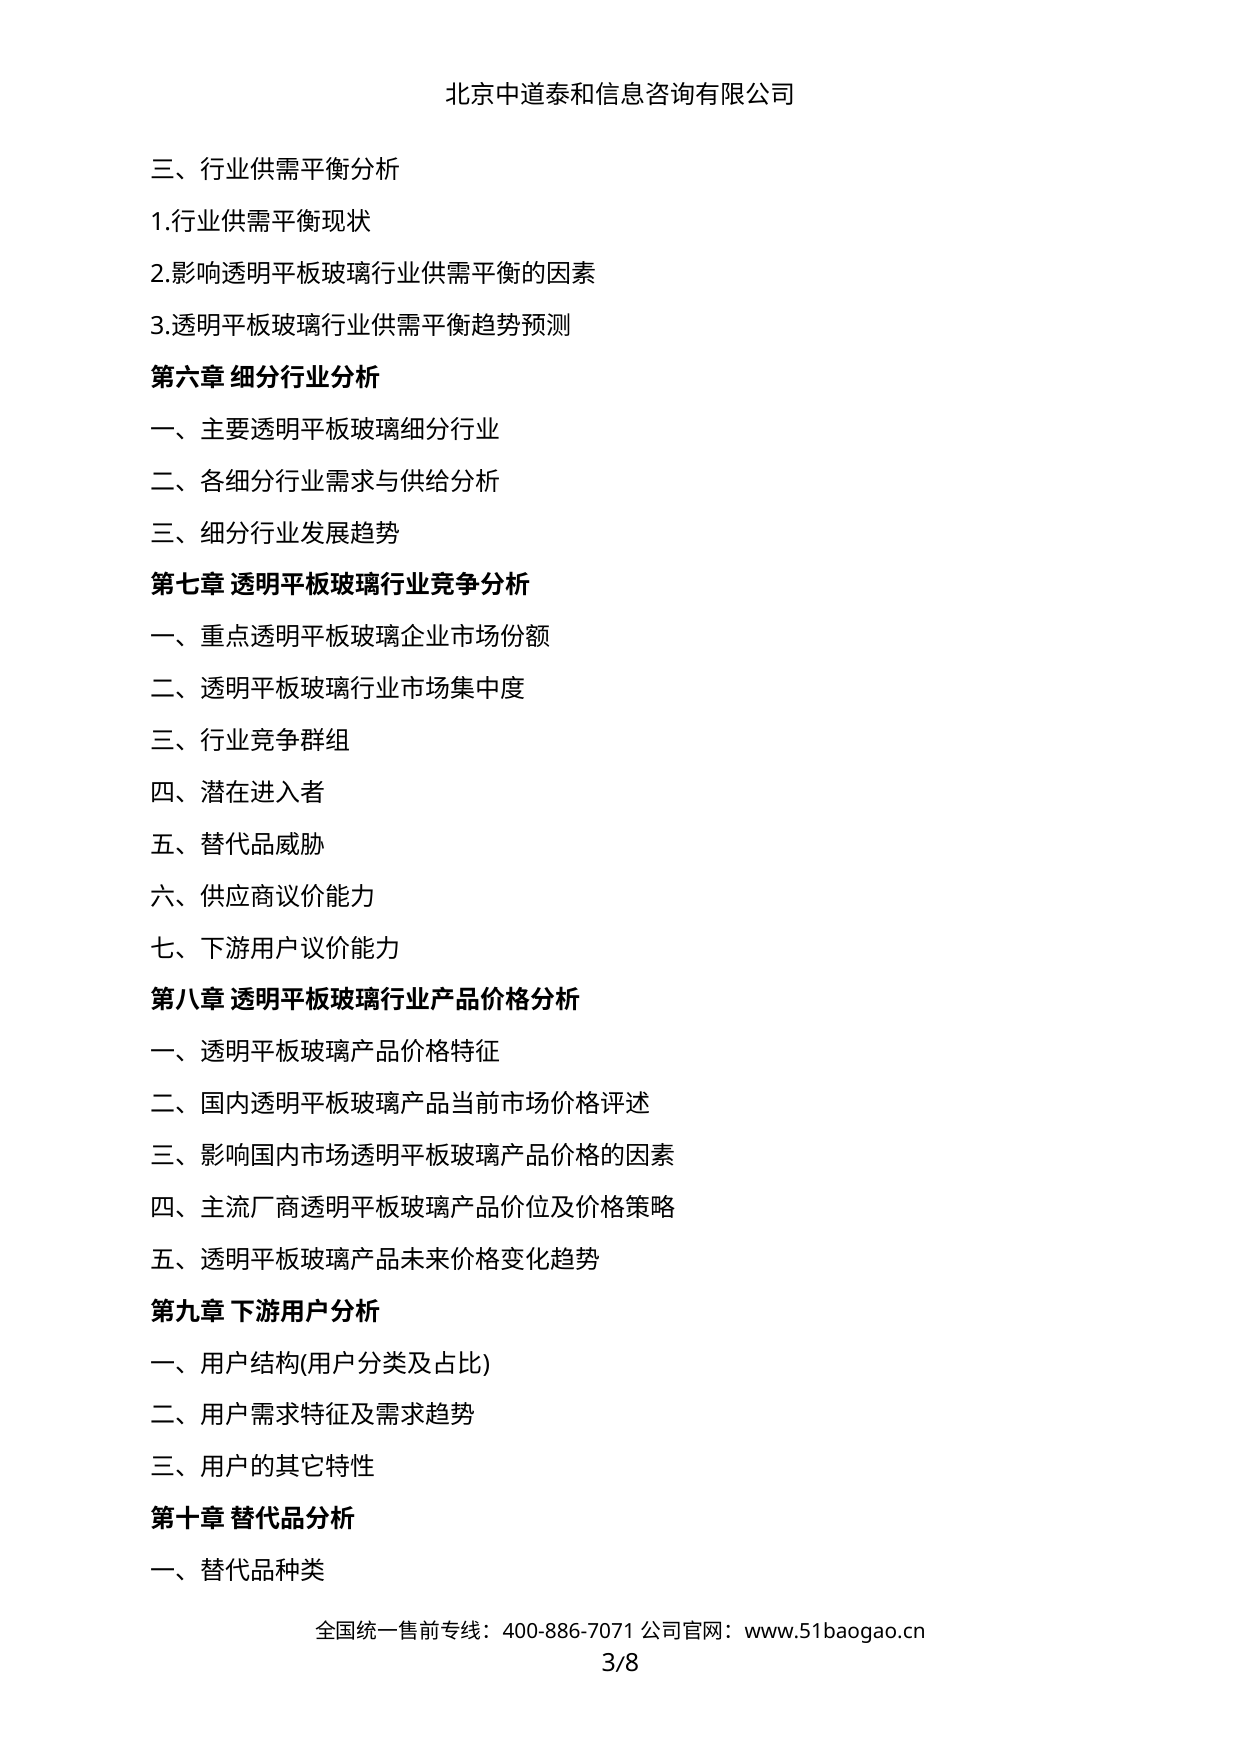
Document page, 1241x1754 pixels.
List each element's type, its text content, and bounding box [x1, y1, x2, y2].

text 五、透明平板玻璃产品未来价格变化趋势 [150, 1239, 1090, 1276]
text 三、用户的其它特性 [150, 1447, 1090, 1483]
text 三、行业供需平衡分析 [150, 150, 1090, 186]
text 七、下游用户议价能力 [150, 928, 1090, 964]
text 第十章 替代品分析 [150, 1499, 1090, 1535]
text 二、用户需求特征及需求趋势 [150, 1395, 1090, 1431]
text 第八章 透明平板玻璃行业产品价格分析 [150, 980, 1090, 1016]
text 三、影响国内市场透明平板玻璃产品价格的因素 [150, 1136, 1090, 1172]
text 五、替代品威胁 [150, 824, 1090, 861]
text 一、重点透明平板玻璃企业市场份额 [150, 617, 1090, 653]
text 四、潜在进入者 [150, 772, 1090, 809]
text 第九章 下游用户分析 [150, 1291, 1090, 1327]
text 一、替代品种类 [150, 1551, 1090, 1587]
text 三、行业竞争群组 [150, 721, 1090, 757]
text 3.透明平板玻璃行业供需平衡趋势预测 [150, 306, 1090, 342]
text 六、供应商议价能力 [150, 876, 1090, 912]
text 二、各细分行业需求与供给分析 [150, 461, 1090, 497]
text 第七章 透明平板玻璃行业竞争分析 [150, 565, 1090, 601]
text 一、透明平板玻璃产品价格特征 [150, 1032, 1090, 1068]
text 1.行业供需平衡现状 [150, 202, 1090, 238]
text 二、国内透明平板玻璃产品当前市场价格评述 [150, 1084, 1090, 1120]
text 一、用户结构(用户分类及占比) [150, 1343, 1090, 1379]
text 四、主流厂商透明平板玻璃产品价位及价格策略 [150, 1187, 1090, 1224]
text 2.影响透明平板玻璃行业供需平衡的因素 [150, 254, 1090, 290]
text 一、主要透明平板玻璃细分行业 [150, 409, 1090, 446]
text 三、细分行业发展趋势 [150, 513, 1090, 549]
text 二、透明平板玻璃行业市场集中度 [150, 669, 1090, 705]
text 第六章 细分行业分析 [150, 357, 1090, 394]
